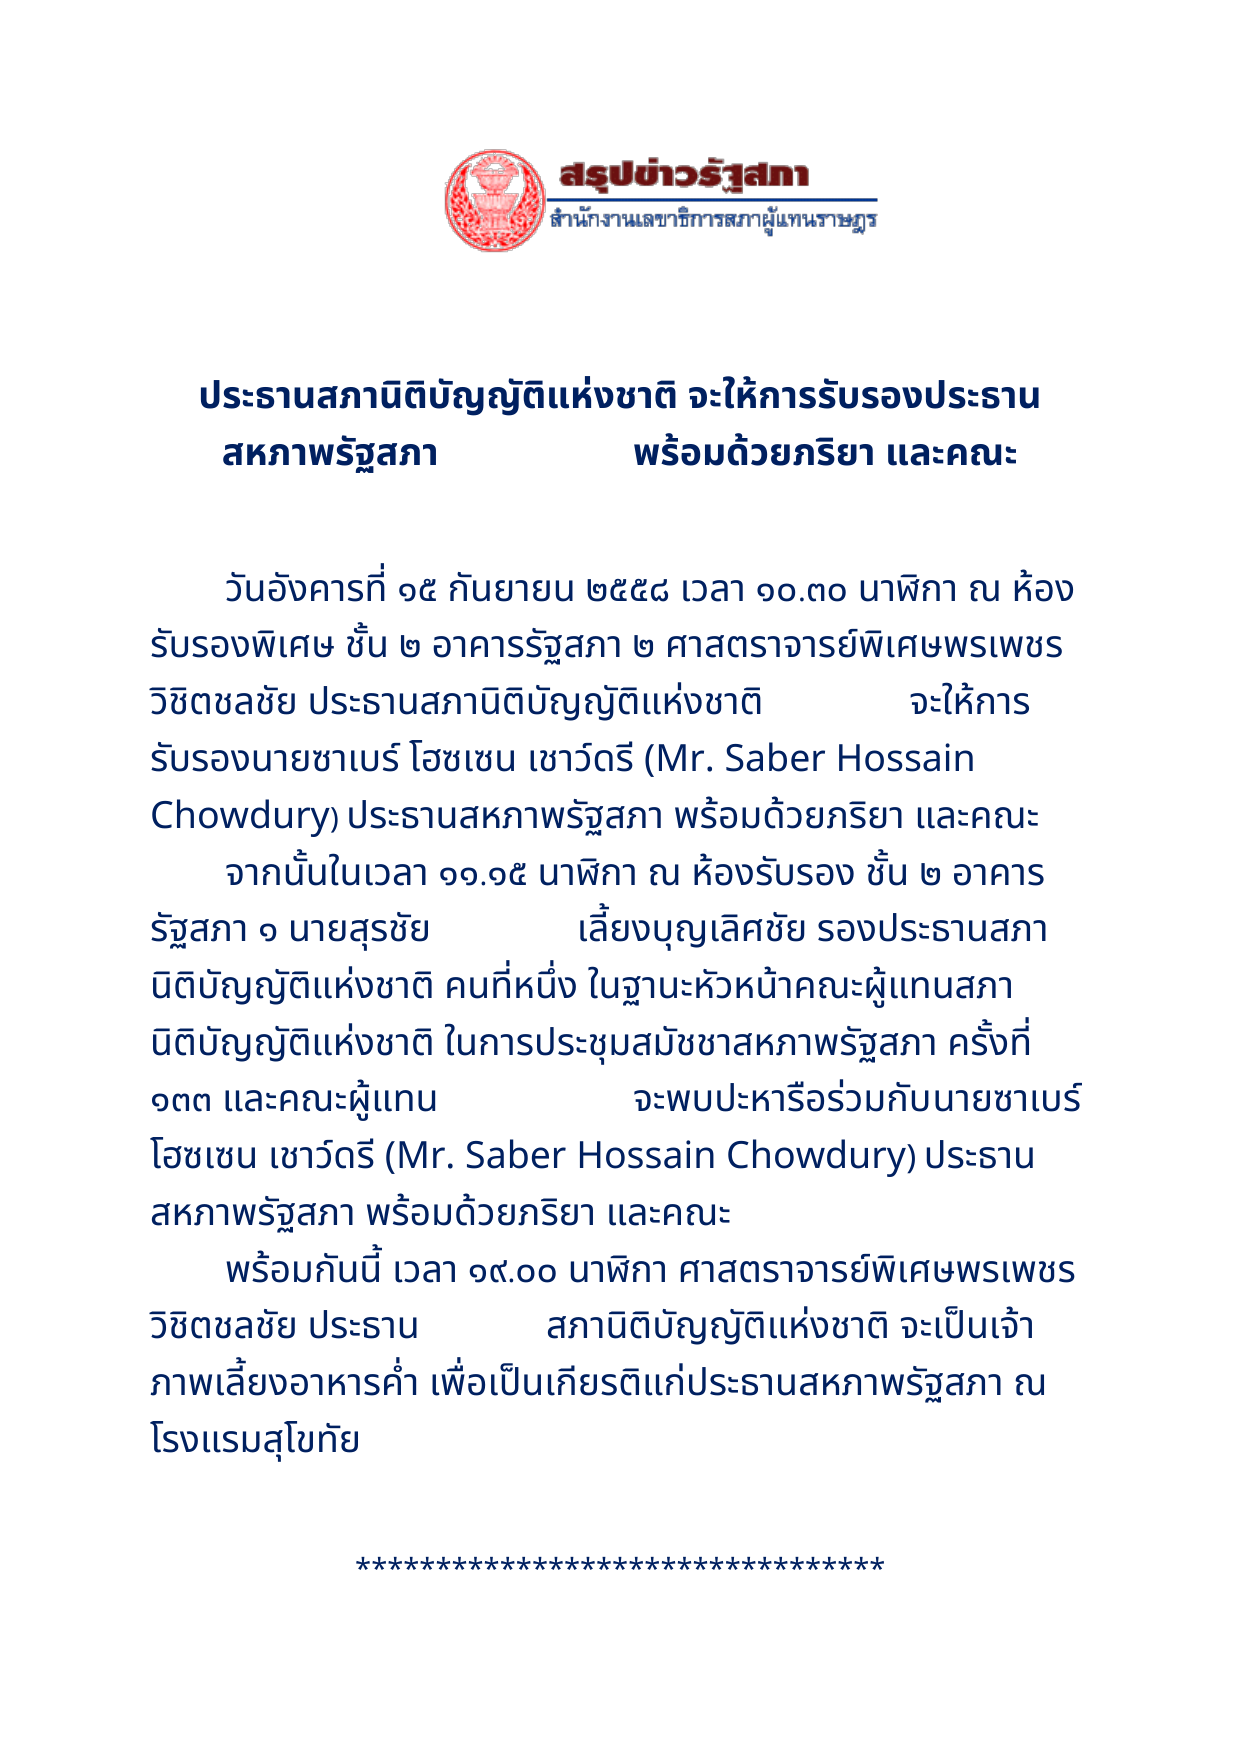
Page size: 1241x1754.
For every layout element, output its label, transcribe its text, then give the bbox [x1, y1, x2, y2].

text พร้อมกันนี้ เวลา ๑๙.๐๐ นาฬิกา ศาสตราจารย์พิเศษพรเพชร วิชิตชลชัย ประธาน สภานิติบัญญัติแห่งชาติ จะเป็นเจ้าภาพเลี้ยงอาหารค่ำ เพื่อเป็นเกียรติแก่ประธานสหภาพรัฐสภา ณ โรงแรมสุโขทัย [150, 1242, 1090, 1469]
text จากนั้นในเวลา ๑๑.๑๕ นาฬิกา ณ ห้องรับรอง ชั้น ๒ อาคารรัฐสภา ๑ นายสุรชัย เลี้ยงบุญเลิศชัย รองประธานสภานิติบัญญัติแห่งชาติ คนที่หนึ่ง ในฐานะหัวหน้าคณะผู้แทนสภานิติบัญญัติแห่งชาติ ในการประชุมสมัชชาสหภาพรัฐสภา ครั้งที่ ๑๓๓ และคณะผู้แทน จะพบปะหารือร่วมกับนายซาเบร์ โฮซเซน เชาว์ดรี (Mr. Saber Hossain Chowdury) ประธานสหภาพรัฐสภา พร้อมด้วยภริยา และคณะ [150, 845, 1090, 1242]
text ประธานสภานิติบัญญัติแห่งชาติ จะให้การรับรองประธานสหภาพรัฐสภา พร้อมด้วยภริยา และคณะ [150, 369, 1090, 482]
text ********************************* [150, 1548, 1090, 1588]
text วันอังคารที่ ๑๕ กันยายน ๒๕๕๘ เวลา ๑๐.๓๐ นาฬิกา ณ ห้องรับรองพิเศษ ชั้น ๒ อาคารรัฐสภา ๒ ศาสตราจารย์พิเศษพรเพชร วิชิตชลชัย ประธานสภานิติบัญญัติแห่งชาติ จะให้การรับรองนายซาเบร์ โฮซเซน เชาว์ดรี (Mr. Saber Hossain Chowdury) ประธานสหภาพรัฐสภา พร้อมด้วยภริยา และคณะ [150, 561, 1090, 845]
picture [436, 142, 884, 260]
